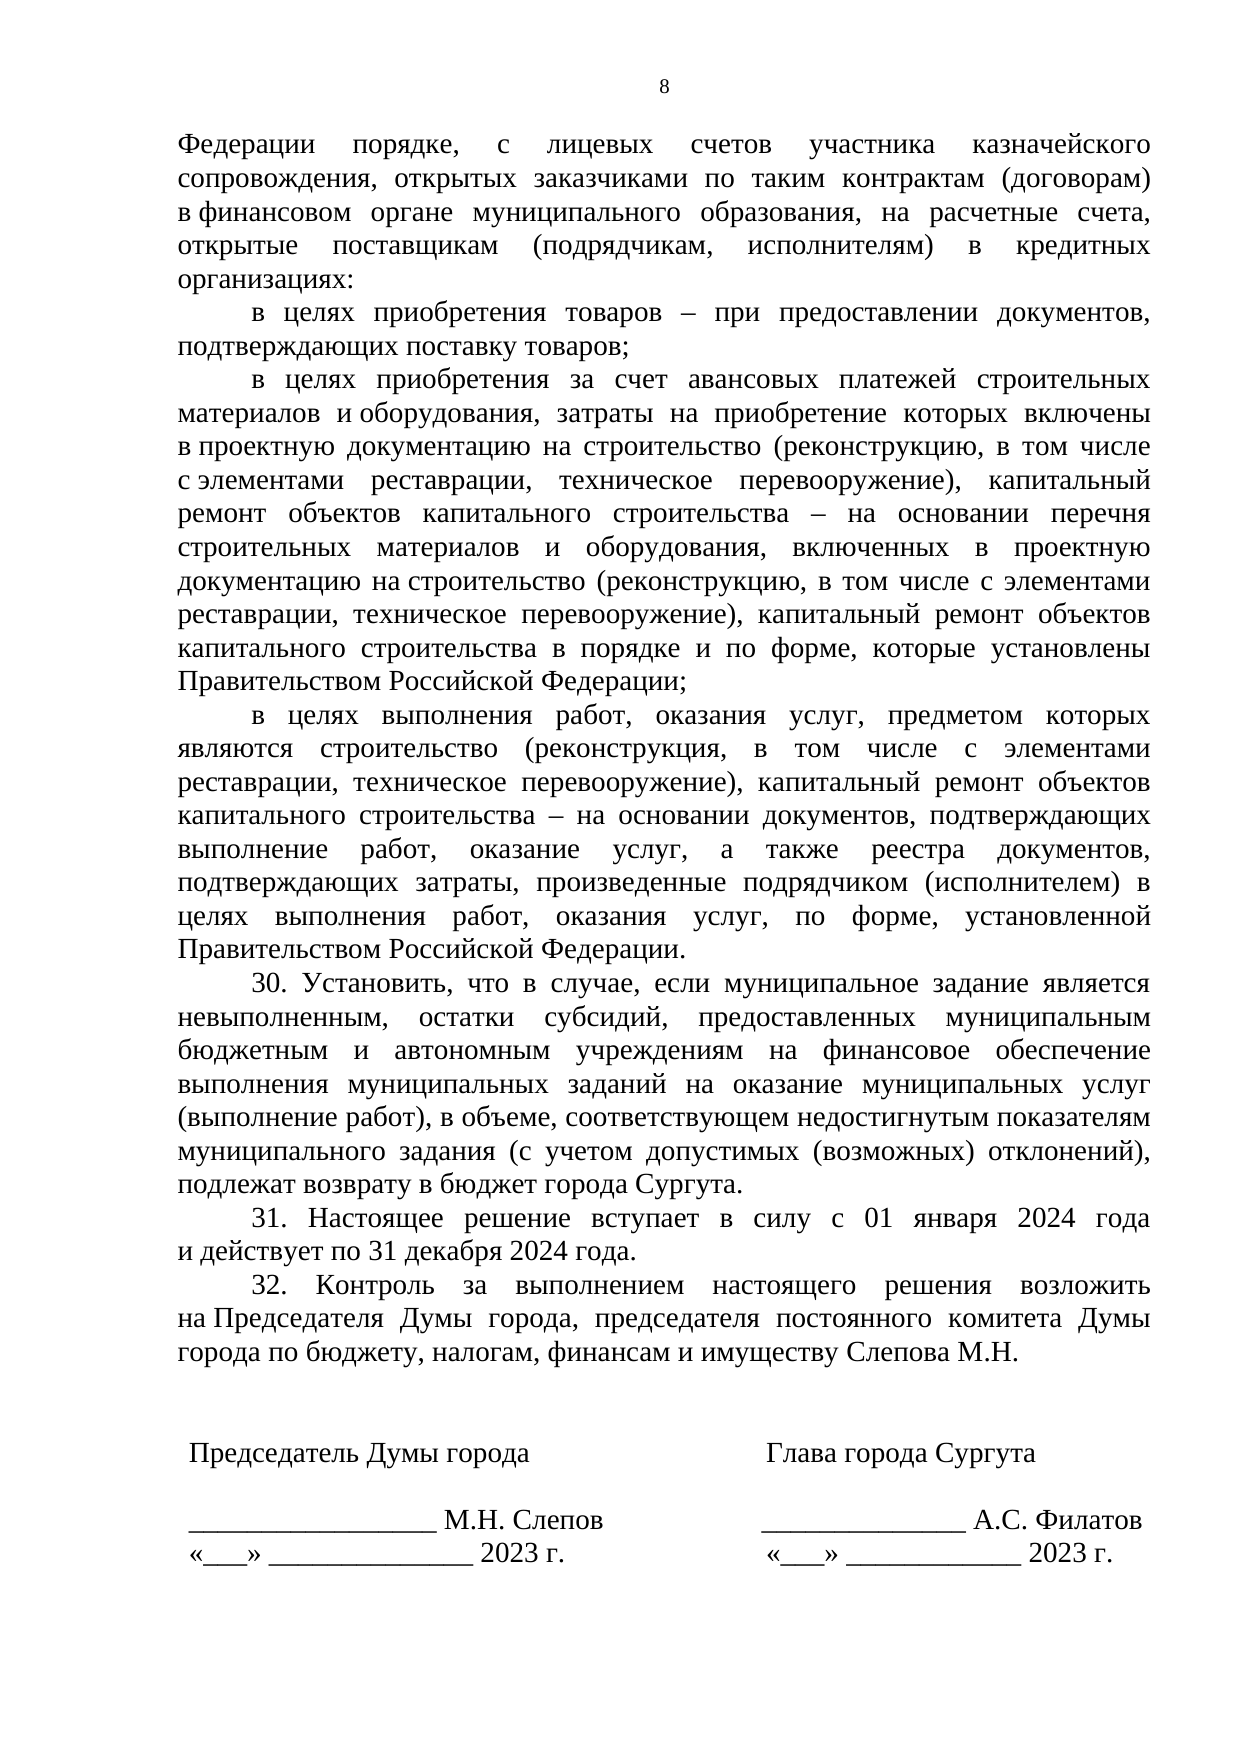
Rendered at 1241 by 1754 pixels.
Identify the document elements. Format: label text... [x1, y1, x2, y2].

table_header Глава города Сургута ______________ А.С. Филатов «___» ____________ 2023 г. [677, 1435, 1152, 1569]
text 30. Установить, что в случае, если муниципальное задание является невыполненным, остатки субсидий, предоставленных муниципальным бюджетным и автономным учреждениям на финансовое обеспечение выполнения муниципальных заданий на оказание муниципальных услуг (выполнение работ), в объеме, соответствующем недостигнутым показателям муниципального задания (с учетом допустимых (возможных) отклонений), подлежат возврату в бюджет города Сургута. [177, 965, 1152, 1200]
text в целях приобретения за счет авансовых платежей строительных материалов и оборудования, затраты на приобретение которых включены в проектную документацию на строительство (реконструкцию, в том числе с элементами реставрации, техническое перевооружение), капитальный ремонт объектов капитального строительства – на основании перечня строительных материалов и оборудования, включенных в проектную документацию на строительство (реконструкцию, в том числе с элементами реставрации, техническое перевооружение), капитальный ремонт объектов капитального строительства в порядке и по форме, которые установлены Правительством Российской Федерации; [177, 361, 1152, 697]
table_header Председатель Думы города _________________ М.Н. Слепов «___» ______________ 2023 г. [177, 1435, 677, 1569]
subtitle 32. Контроль за выполнением настоящего решения возложить на Председателя Думы города, председателя постоянного комитета Думы города по бюджету, налогам, финансам и имуществу Слепова М.Н. [177, 1267, 1152, 1368]
text в целях выполнения работ, оказания услуг, предметом которых являются строительство (реконструкция, в том числе с элементами реставрации, техническое перевооружение), капитальный ремонт объектов капитального строительства – на основании документов, подтверждающих выполнение работ, оказание услуг, а также реестра документов, подтверждающих затраты, произведенные подрядчиком (исполнителем) в целях выполнения работ, оказания услуг, по форме, установленной Правительством Российской Федерации. [177, 697, 1152, 965]
text в целях приобретения товаров – при предоставлении документов, подтверждающих поставку товаров; [177, 294, 1152, 361]
text 31. Настоящее решение вступает в силу с 01 января 2024 года и действует по 31 декабря 2024 года. [177, 1200, 1152, 1267]
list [177, 127, 1152, 294]
